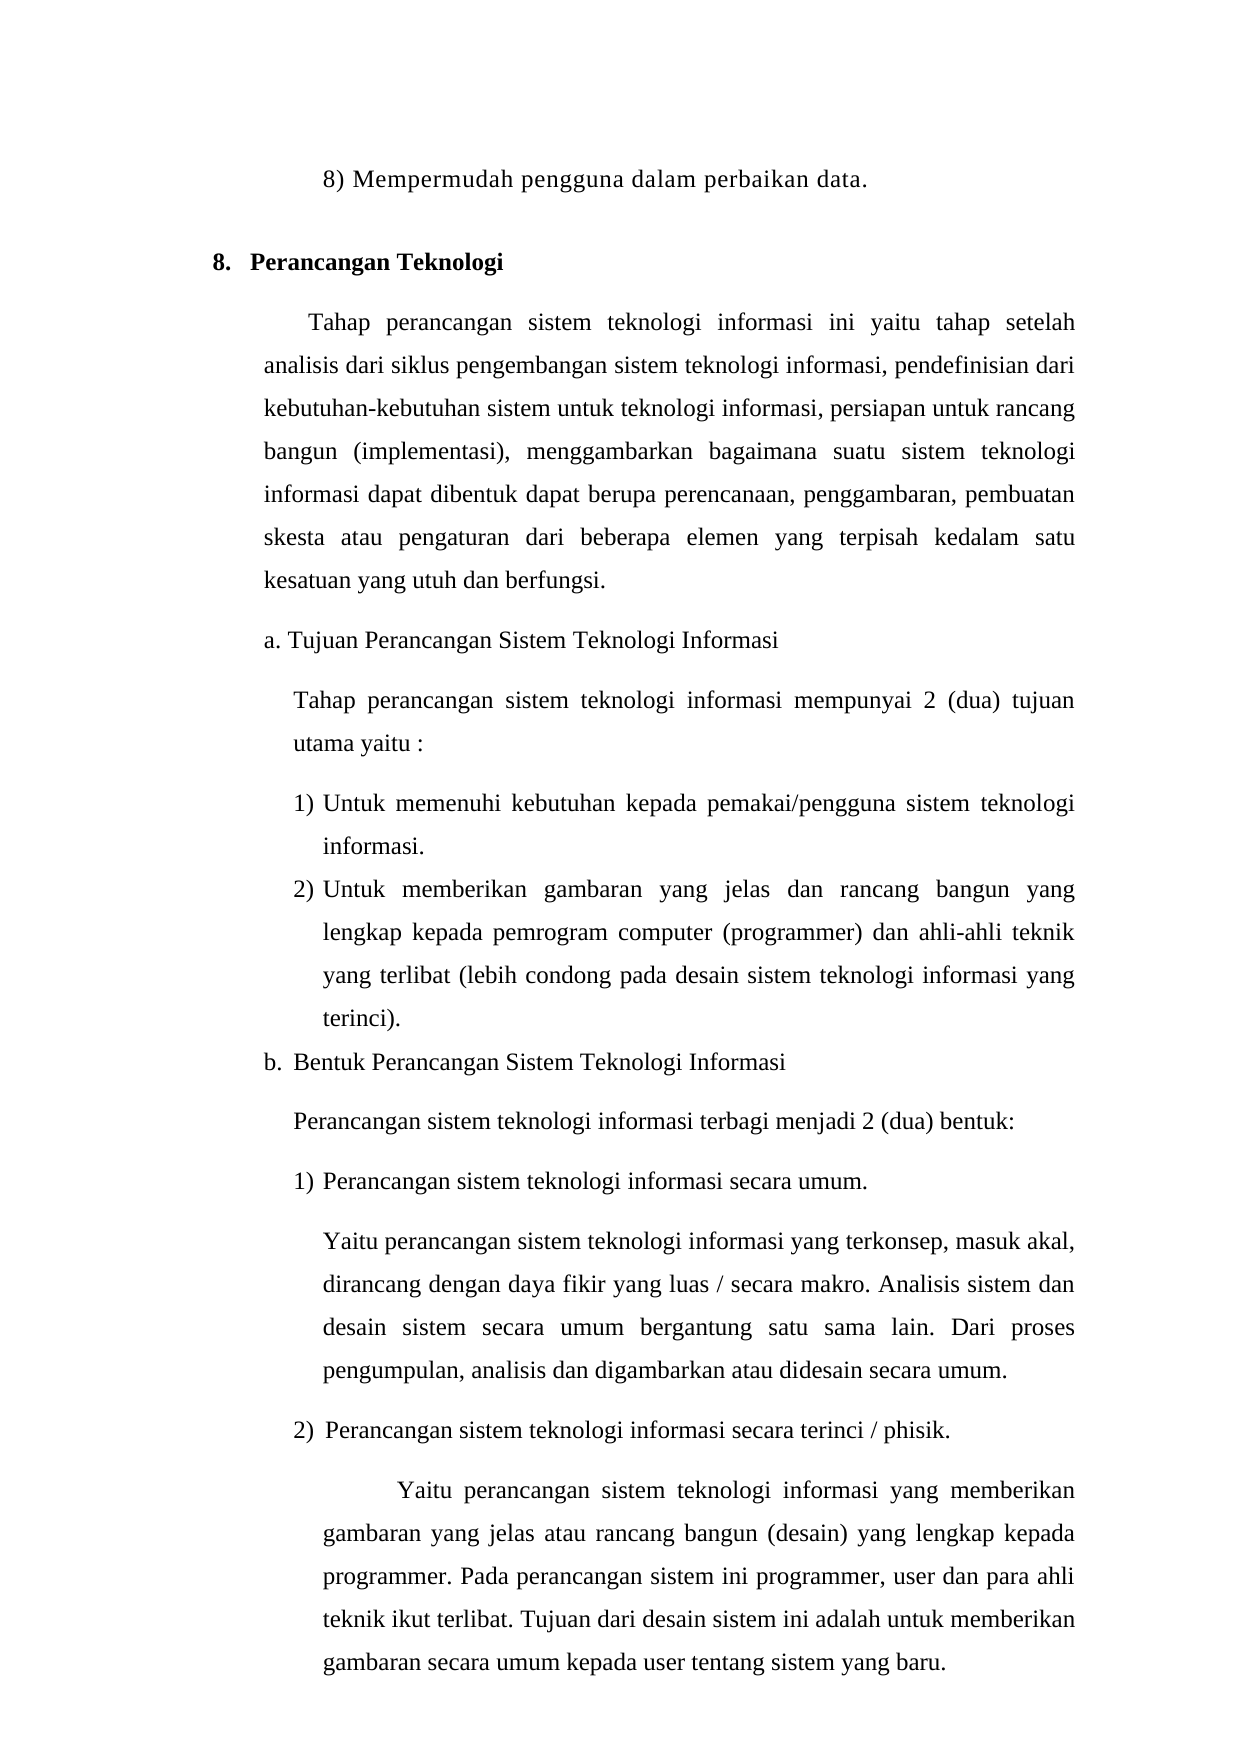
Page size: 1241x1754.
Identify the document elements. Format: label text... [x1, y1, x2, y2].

text Yaitu perancangan sistem teknologi informasi yang memberikan gambaran yang jelas atau rancang bangun (desain) yang lengkap kepada programmer. Pada perancangan sistem ini programmer, user dan para ahli teknik ikut terlibat. Tujuan dari desain sistem ini adalah untuk memberikan gambaran secara umum kepada user tentang sistem yang baru. [323, 1475, 1076, 1676]
text Yaitu perancangan sistem teknologi informasi yang terkonsep, masuk akal, dirancang dengan daya fikir yang luas / secara makro. Analisis sistem dan desain sistem secara umum bergantung satu sama lain. Dari proses pengumpulan, analisis dan digambarkan atau didesain secara umum. [323, 1226, 1076, 1384]
list Untuk memberikan gambaran yang jelas dan rancang bangun yang lengkap kepada pemrogram computer (programmer) dan ahli-ahli teknik yang terlibat (lebih condong pada desain sistem teknologi informasi yang terinci). [293, 874, 1076, 1032]
list Perancangan sistem teknologi informasi secara terinci / phisik. [250, 1415, 1076, 1444]
list Perancangan sistem teknologi informasi secara umum. [293, 1166, 1076, 1195]
list Untuk memenuhi kebutuhan kepada pemakai/pengguna sistem teknologi informasi. [293, 788, 1076, 860]
list Mempermudah pengguna dalam perbaikan data. [323, 164, 1076, 193]
text Tahap perancangan sistem teknologi informasi mempunyai 2 (dua) tujuan utama yaitu : [293, 685, 1076, 757]
text a. Tujuan Perancangan Sistem Teknologi Informasi [175, 625, 1076, 654]
list Bentuk Perancangan Sistem Teknologi Informasi [264, 1047, 1076, 1075]
list Perancangan Teknologi [212, 247, 1076, 276]
text Perancangan sistem teknologi informasi terbagi menjadi 2 (dua) bentuk: [293, 1106, 1076, 1135]
text Tahap perancangan sistem teknologi informasi ini yaitu tahap setelah analisis dari siklus pengembangan sistem teknologi informasi, pendefinisian dari kebutuhan-kebutuhan sistem untuk teknologi informasi, persiapan untuk rancang bangun (implementasi), menggambarkan bagaimana suatu sistem teknologi informasi dapat dibentuk dapat berupa perencanaan, penggambaran, pembuatan skesta atau pengaturan dari beberapa elemen yang terpisah kedalam satu kesatuan yang utuh dan berfungsi. [264, 307, 1076, 594]
